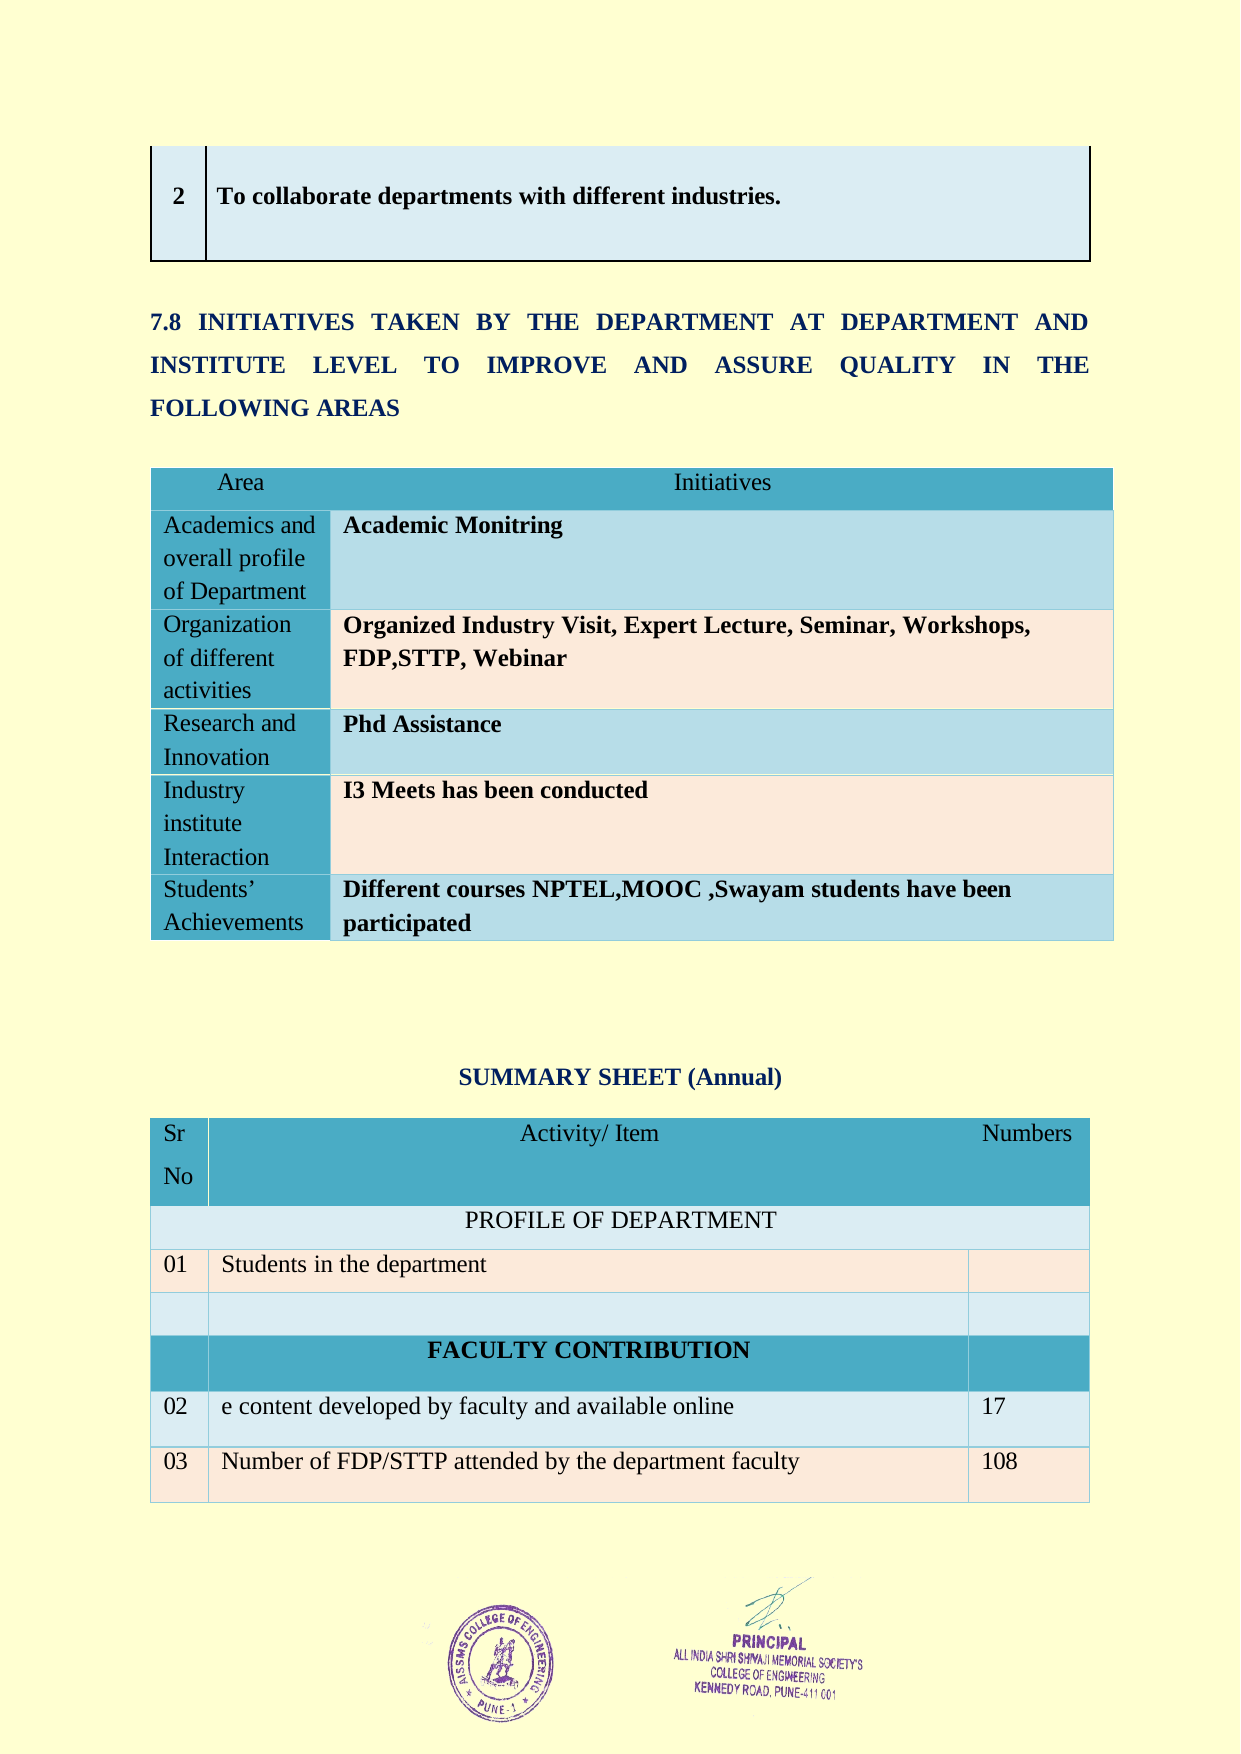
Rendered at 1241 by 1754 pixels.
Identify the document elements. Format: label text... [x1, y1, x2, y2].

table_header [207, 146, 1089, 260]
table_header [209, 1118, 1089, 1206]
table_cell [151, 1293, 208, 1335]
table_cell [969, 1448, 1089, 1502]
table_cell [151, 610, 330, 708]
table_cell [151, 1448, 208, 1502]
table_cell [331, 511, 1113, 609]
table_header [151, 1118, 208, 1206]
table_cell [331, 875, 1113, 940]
picture [421, 1577, 864, 1724]
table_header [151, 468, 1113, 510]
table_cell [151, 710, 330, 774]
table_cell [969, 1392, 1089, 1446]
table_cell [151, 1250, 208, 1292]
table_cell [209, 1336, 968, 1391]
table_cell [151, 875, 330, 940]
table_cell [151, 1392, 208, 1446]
list INITIATIVES TAKEN BY THE DEPARTMENT AT DEPARTMENT AND INSTITUTE LEVEL TO IMPROVE AND ASSURE QUALITY IN THE FOLLOWING AREAS [150, 307, 1090, 422]
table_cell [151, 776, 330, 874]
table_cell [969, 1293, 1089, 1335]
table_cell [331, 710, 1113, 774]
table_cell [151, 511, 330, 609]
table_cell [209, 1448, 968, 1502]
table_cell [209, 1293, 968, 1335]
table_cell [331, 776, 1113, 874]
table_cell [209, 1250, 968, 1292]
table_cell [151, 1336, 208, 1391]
text SUMMARY SHEET (Annual) [118, 1062, 1122, 1091]
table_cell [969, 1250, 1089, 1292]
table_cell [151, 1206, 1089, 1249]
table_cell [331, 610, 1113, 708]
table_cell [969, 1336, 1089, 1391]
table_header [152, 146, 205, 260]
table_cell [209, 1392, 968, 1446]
